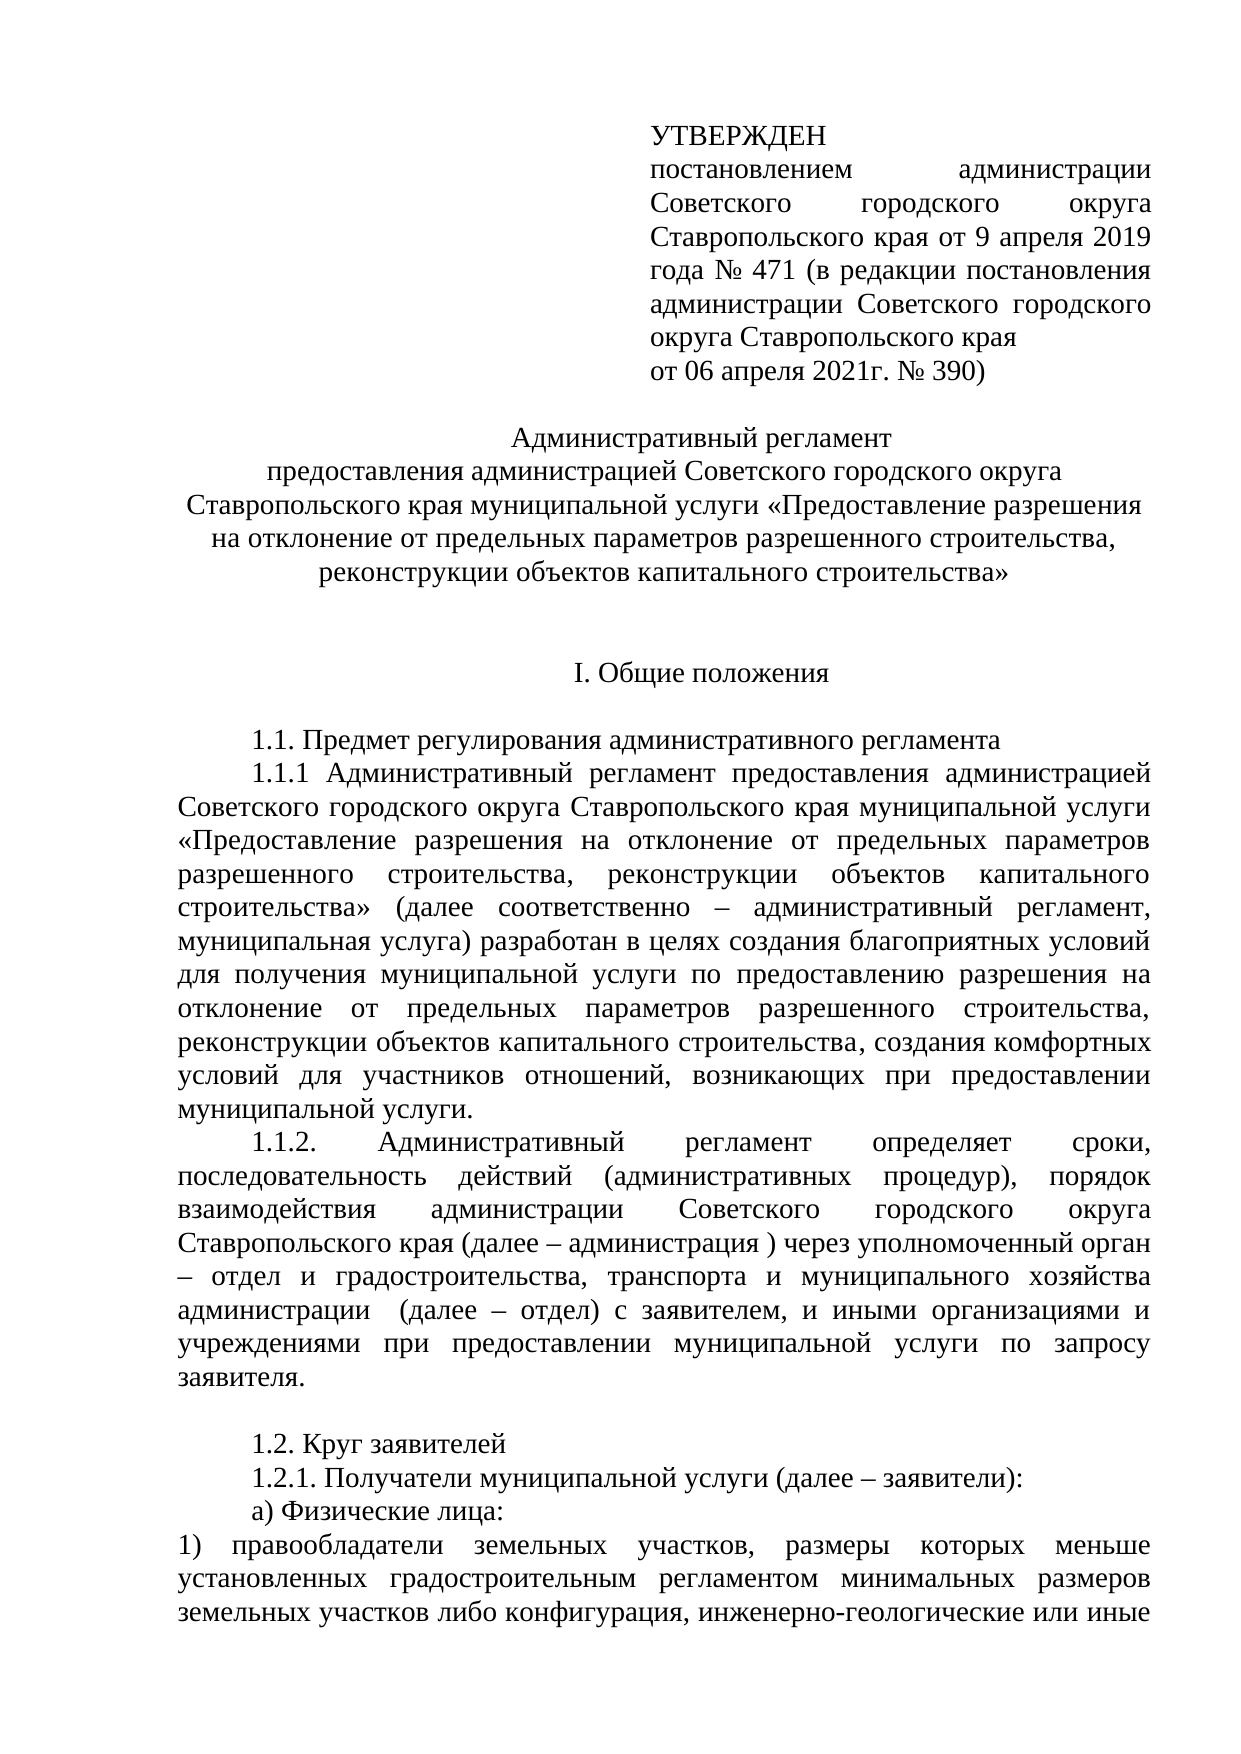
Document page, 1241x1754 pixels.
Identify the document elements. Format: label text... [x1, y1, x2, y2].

text 1.1.2. Административный регламент определяет сроки, последовательность действий (административных процедур), порядок взаимодействия администрации Советского городского округа Ставропольского края (далее – администрация ) через уполномоченный орган – отдел и градостроительства, транспорта и муниципального хозяйства администрации (далее – отдел) с заявителем, и иными организациями и учреждениями при предоставлении муниципальной услуги по запросу заявителя. [177, 1124, 1152, 1393]
text 1.2.1. Получатели муниципальной услуги (далее – заявители): [177, 1460, 1152, 1493]
text предоставления администрацией Советского городского округа Ставропольского края муниципальной услуги «Предоставление разрешения на отклонение от предельных параметров разрешенного строительства, реконструкции объектов капитального строительства» [177, 453, 1152, 588]
text 1.1.1 Административный регламент предоставления администрацией Советского городского округа Ставропольского края муниципальной услуги «Предоставление разрешения на отклонение от предельных параметров разрешенного строительства, реконструкции объектов капитального строительства» (далее соответственно – административный регламент, муниципальная услуга) разработан в целях создания благоприятных условий для получения муниципальной услуги по предоставлению разрешения на отклонение от предельных параметров разрешенного строительства, реконструкции объектов капитального строительства, создания комфортных условий для участников отношений, возникающих при предоставлении муниципальной услуги. [177, 755, 1152, 1124]
text постановлением администрации Советского городского округа Ставропольского края от 9 апреля 2019 года № 471 (в редакции постановления администрации Советского городского округа Ставропольского края [650, 152, 1152, 353]
text 1.2. Круг заявителей [177, 1426, 1152, 1460]
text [177, 1527, 1152, 1627]
text I. Общие положения [177, 655, 1152, 688]
text Административный регламент [177, 420, 1152, 453]
text от 06 апреля 2021г. № 390) [650, 353, 1152, 386]
text 1.1. Предмет регулирования административного регламента [177, 722, 1152, 755]
text УТВЕРЖДЕН [650, 118, 1152, 152]
text а) Физические лица: [177, 1493, 1152, 1527]
